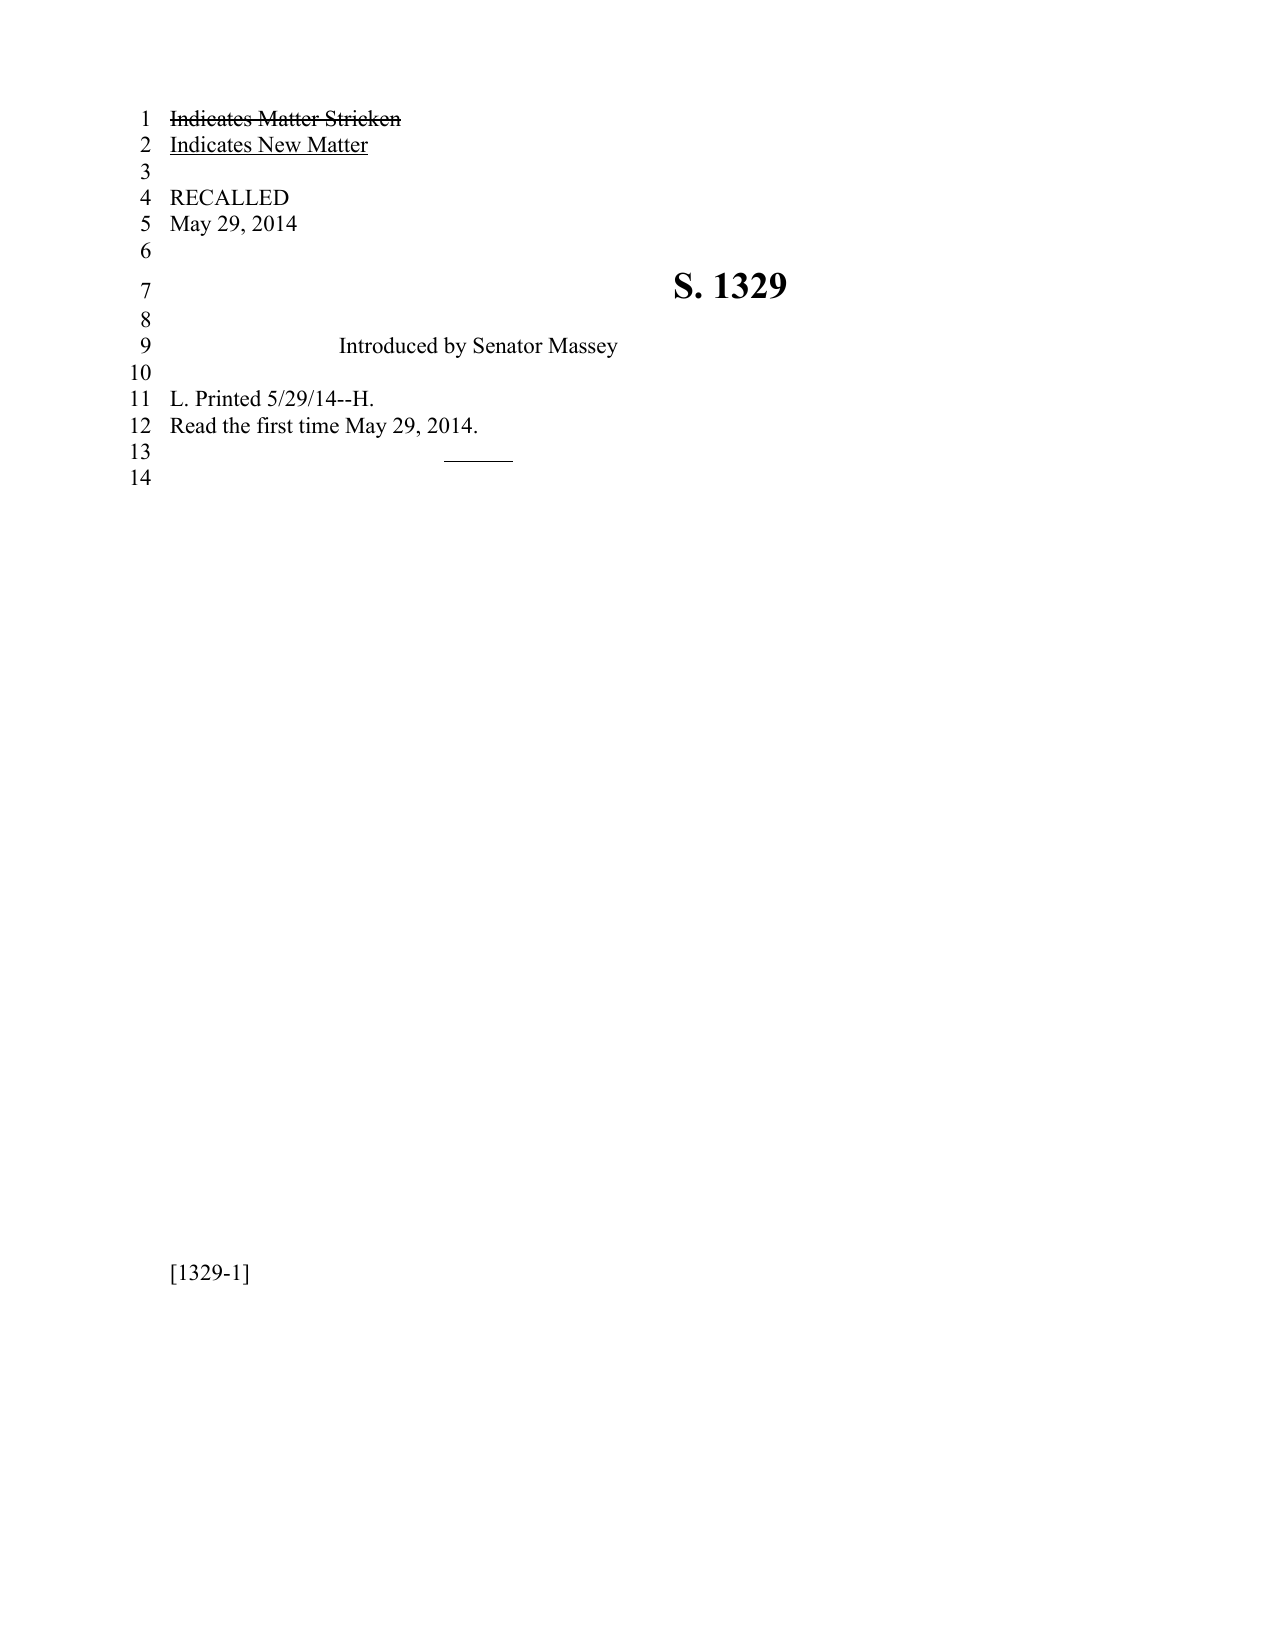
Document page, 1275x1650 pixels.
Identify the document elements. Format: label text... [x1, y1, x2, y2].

text May 29, 2014 [169, 210, 787, 237]
text Introduced by Senator Massey [169, 333, 787, 359]
text Read the first time May 29, 2014. [169, 412, 787, 438]
text Indicates Matter Stricken [169, 105, 787, 131]
text L. Printed 5/29/14--H. [169, 385, 787, 412]
text S. 1329 [169, 263, 787, 306]
text Indicates New Matter [169, 131, 787, 158]
text RECALLED [169, 184, 787, 210]
